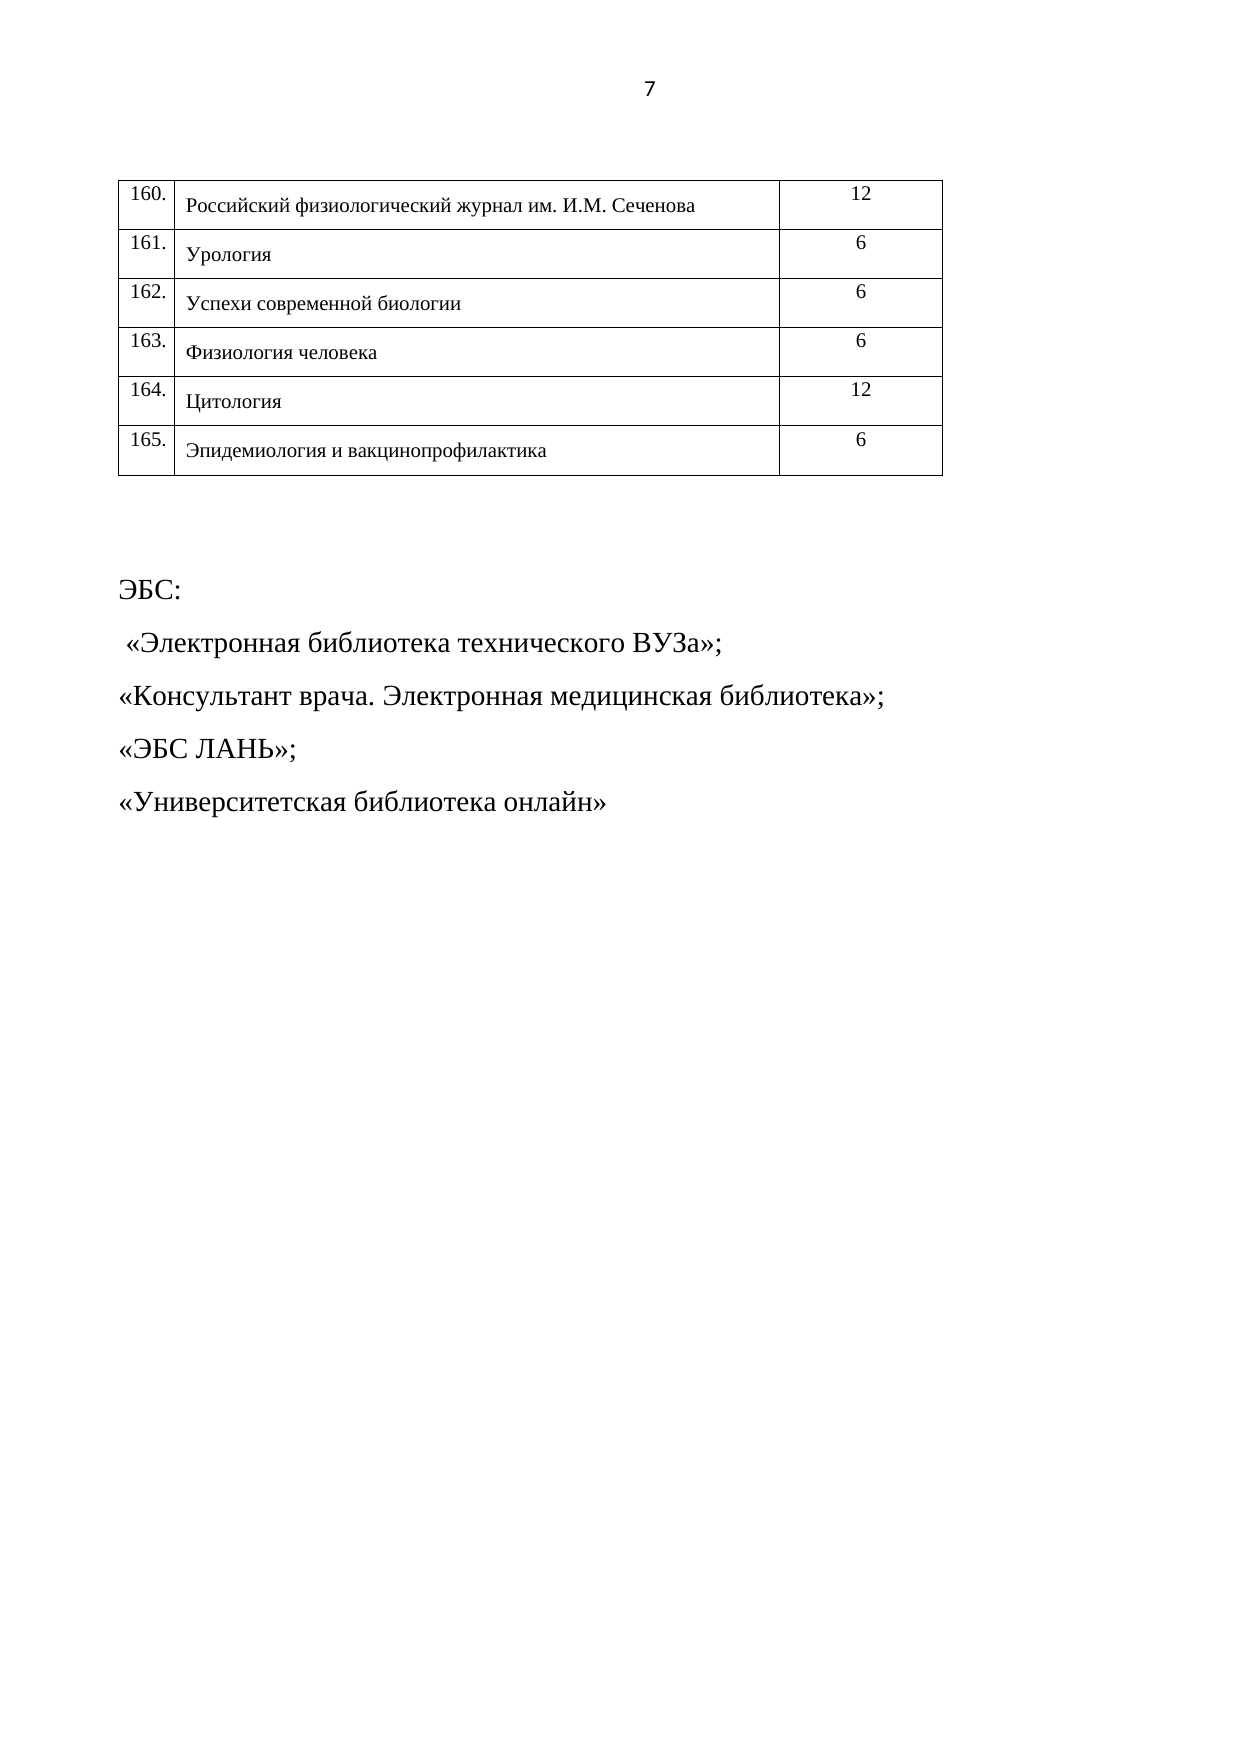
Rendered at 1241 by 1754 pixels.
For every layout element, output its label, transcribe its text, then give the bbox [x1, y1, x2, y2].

table_cell [119, 181, 174, 229]
table_cell [119, 279, 174, 327]
text «Электронная библиотека технического ВУЗа»; [118, 625, 1181, 659]
table_cell [119, 426, 174, 474]
table_cell [119, 328, 174, 376]
table_cell Урология [175, 230, 779, 278]
table_cell 12 [780, 377, 942, 425]
table_cell Эпидемиология и вакцинопрофилактика [175, 426, 779, 474]
table_cell 6 [780, 230, 942, 278]
table_cell [119, 377, 174, 425]
text «Университетская библиотека онлайн» [118, 784, 1181, 817]
table_cell Физиология человека [175, 328, 779, 376]
text «Консультант врача. Электронная медицинская библиотека»; [118, 678, 1181, 712]
table_cell 12 [780, 181, 942, 229]
table_cell Успехи современной биологии [175, 279, 779, 327]
table_cell Российский физиологический журнал им. И.М. Сеченова [175, 181, 779, 229]
text «ЭБС ЛАНЬ»; [118, 731, 1181, 764]
table_cell Цитология [175, 377, 779, 425]
table_cell [119, 230, 174, 278]
table_cell 6 [780, 426, 942, 474]
table_cell 6 [780, 279, 942, 327]
text ЭБС: [118, 572, 1181, 606]
table_cell 6 [780, 328, 942, 376]
